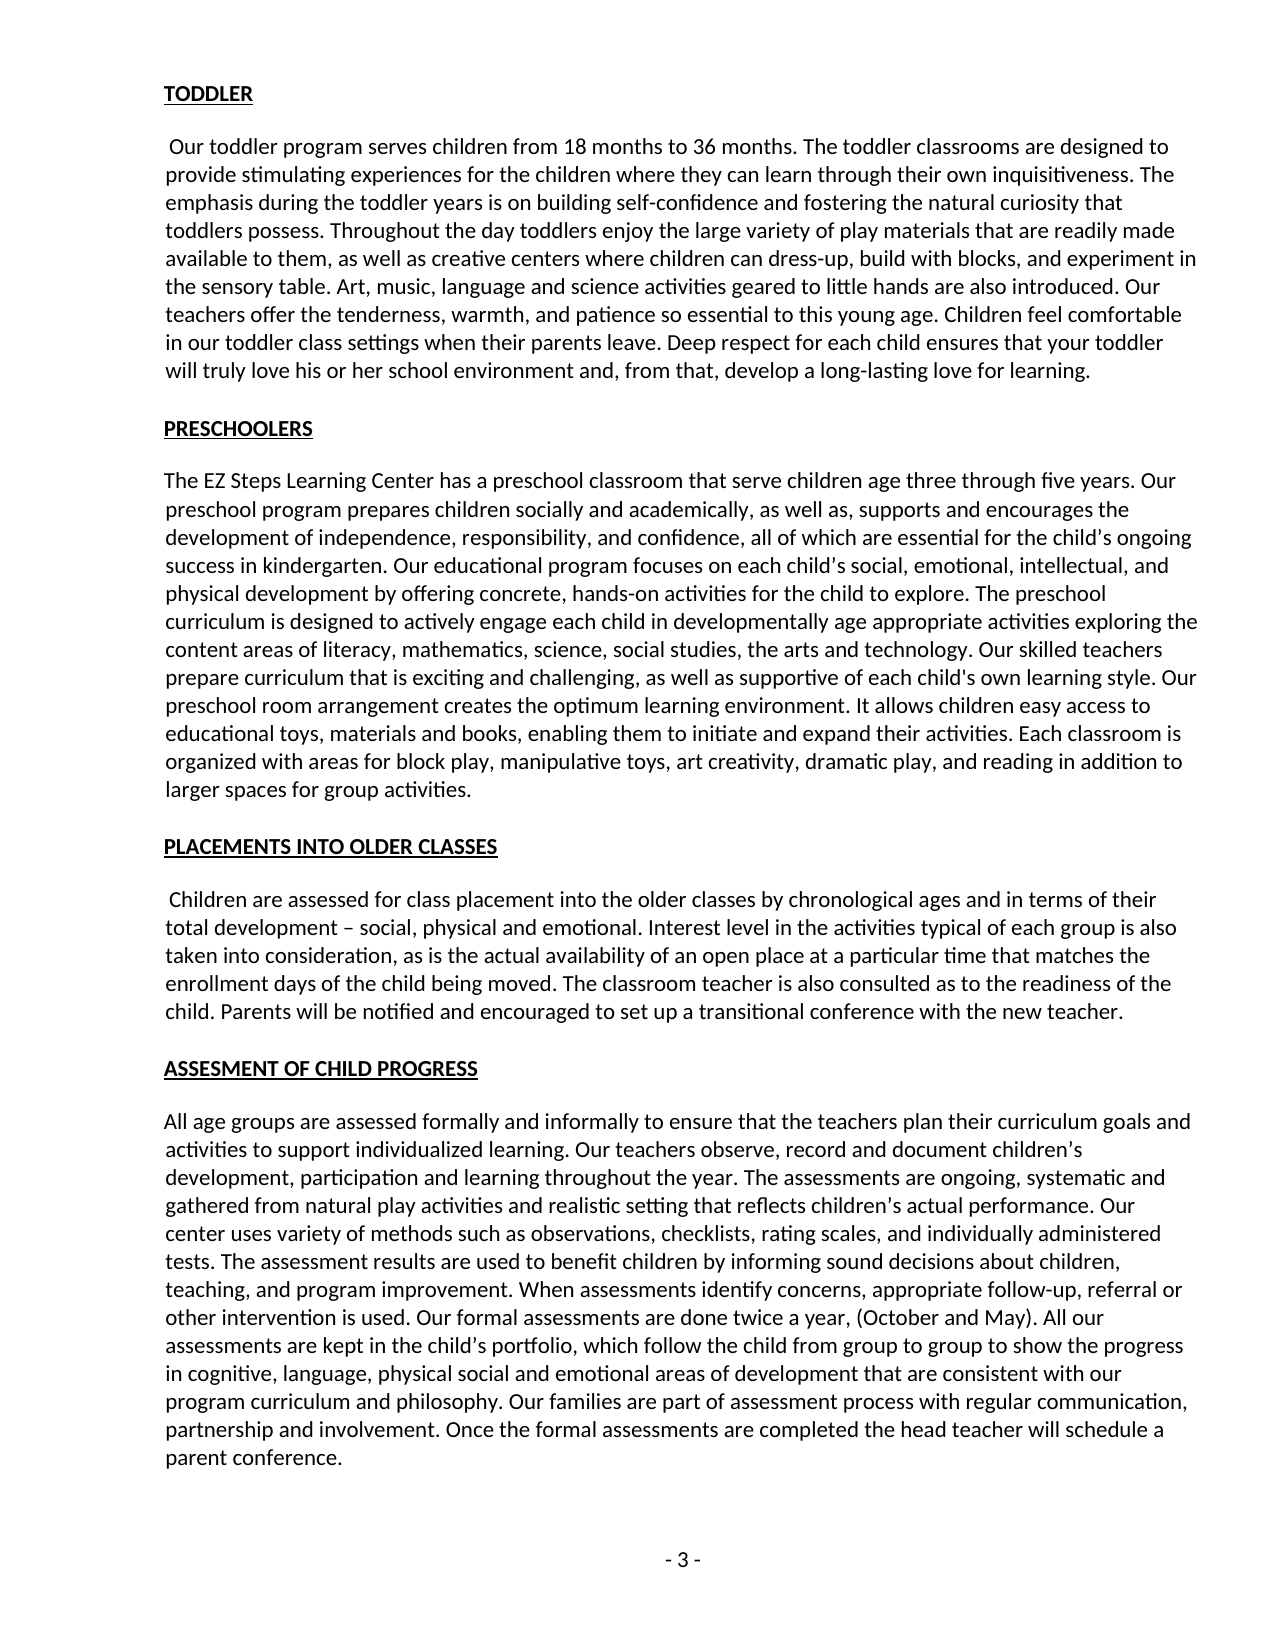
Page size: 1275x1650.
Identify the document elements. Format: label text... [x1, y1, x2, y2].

subtitle PLACEMENTS INTO OLDER CLASSES [163, 832, 1201, 860]
text All age groups are assessed formally and informally to ensure that the teachers plan their curriculum goals and activities to support individualized learning. Our teachers observe, record and document children’s development, participation and learning throughout the year. The assessments are ongoing, systematic and gathered from natural play activities and realistic setting that reflects children’s actual performance. Our center uses variety of methods such as observations, checklists, rating scales, and individually administered tests. The assessment results are used to benefit children by informing sound decisions about children, teaching, and program improvement. When assessments identify concerns, appropriate follow-up, referral or other intervention is used. Our formal assessments are done twice a year, (October and May). All our assessments are kept in the child’s portfolio, which follow the child from group to group to show the progress in cognitive, language, physical social and emotional areas of development that are consistent with our program curriculum and philosophy. Our families are part of assessment process with regular communication, partnership and involvement. Once the formal assessments are completed the head teacher will schedule a parent conference. [164, 1107, 1201, 1471]
text The EZ Steps Learning Center has a preschool classroom that serve children age three through five years. Our preschool program prepares children socially and academically, as well as, supports and encourages the development of independence, responsibility, and confidence, all of which are essential for the child’s ongoing success in kindergarten. Our educational program focuses on each child’s social, emotional, intellectual, and physical development by offering concrete, hands-on activities for the child to explore. The preschool curriculum is designed to actively engage each child in developmentally age appropriate activities exploring the content areas of literacy, mathematics, science, social studies, the arts and technology. Our skilled teachers prepare curriculum that is exciting and challenging, as well as supportive of each child's own learning style. Our preschool room arrangement creates the optimum learning environment. It allows children easy access to educational toys, materials and books, enabling them to initiate and expand their activities. Each classroom is organized with areas for block play, manipulative toys, art creativity, dramatic play, and reading in addition to larger spaces for group activities. [164, 467, 1201, 803]
text Our toddler program serves children from 18 months to 36 months. The toddler classrooms are designed to provide stimulating experiences for the children where they can learn through their own inquisitiveness. The emphasis during the toddler years is on building self-confidence and fostering the natural curiosity that toddlers possess. Throughout the day toddlers enjoy the large variety of play materials that are readily made available to them, as well as creative centers where children can dress-up, build with blocks, and experiment in the sensory table. Art, music, language and science activities geared to little hands are also introduced. Our teachers offer the tenderness, warmth, and patience so essential to this young age. Children feel comfortable in our toddler class settings when their parents leave. Deep respect for each child ensures that your toddler will truly love his or her school environment and, from that, develop a long-lasting love for learning. [164, 132, 1201, 384]
subtitle TODDLER [163, 79, 1201, 107]
text Children are assessed for class placement into the older classes by chronological ages and in terms of their total development – social, physical and emotional. Interest level in the activities typical of each group is also taken into consideration, as is the actual availability of an open place at a particular time that matches the enrollment days of the child being moved. The classroom teacher is also consulted as to the readiness of the child. Parents will be notified and encouraged to set up a transitional conference with the new teacher. [164, 885, 1201, 1025]
subtitle ASSESMENT OF CHILD PROGRESS [163, 1054, 1201, 1082]
subtitle PRESCHOOLERS [163, 414, 1201, 442]
